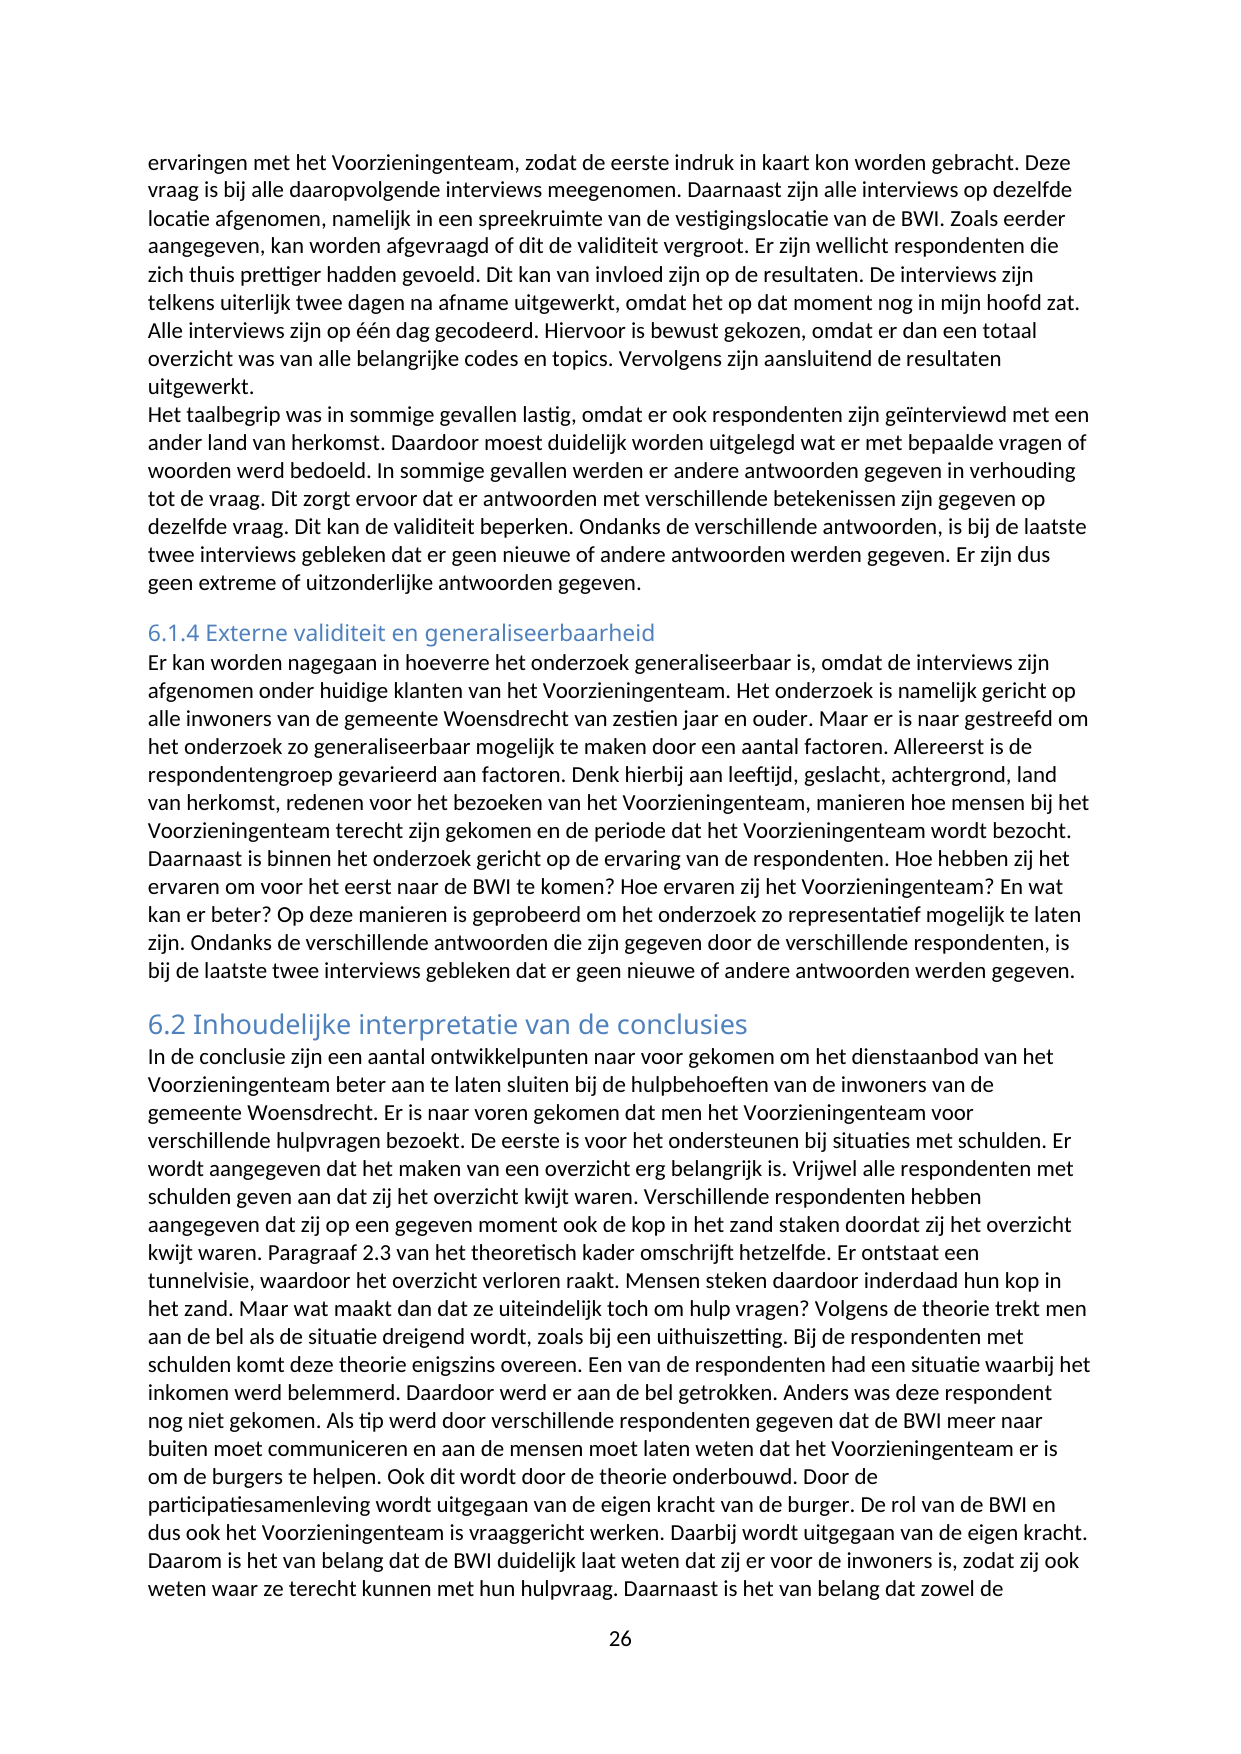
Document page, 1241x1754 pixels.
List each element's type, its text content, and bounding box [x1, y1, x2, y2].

subtitle 6.1.4 Externe validiteit en generaliseerbaarheid [148, 617, 1093, 648]
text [148, 1042, 1093, 1602]
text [148, 148, 1093, 400]
text Er kan worden nagegaan in hoeverre het onderzoek generaliseerbaar is, omdat de interviews zijn afgenomen onder huidige klanten van het Voorzieningenteam. Het onderzoek is namelijk gericht op alle inwoners van de gemeente Woensdrecht van zestien jaar en ouder. Maar er is naar gestreefd om het onderzoek zo generaliseerbaar mogelijk te maken door een aantal factoren. Allereerst is de respondentengroep gevarieerd aan factoren. Denk hierbij aan leeftijd, geslacht, achtergrond, land van herkomst, redenen voor het bezoeken van het Voorzieningenteam, manieren hoe mensen bij het Voorzieningenteam terecht zijn gekomen en de periode dat het Voorzieningenteam wordt bezocht. Daarnaast is binnen het onderzoek gericht op de ervaring van de respondenten. Hoe hebben zij het ervaren om voor het eerst naar de BWI te komen? Hoe ervaren zij het Voorzieningenteam? En wat kan er beter? Op deze manieren is geprobeerd om het onderzoek zo representatief mogelijk te laten zijn. Ondanks de verschillende antwoorden die zijn gegeven door de verschillende respondenten, is bij de laatste twee interviews gebleken dat er geen nieuwe of andere antwoorden werden gegeven. [148, 648, 1093, 984]
subtitle 6.2 Inhoudelijke interpretatie van de conclusies [148, 1005, 1093, 1042]
text Het taalbegrip was in sommige gevallen lastig, omdat er ook respondenten zijn geïnterviewd met een ander land van herkomst. Daardoor moest duidelijk worden uitgelegd wat er met bepaalde vragen of woorden werd bedoeld. In sommige gevallen werden er andere antwoorden gegeven in verhouding tot de vraag. Dit zorgt ervoor dat er antwoorden met verschillende betekenissen zijn gegeven op dezelfde vraag. Dit kan de validiteit beperken. Ondanks de verschillende antwoorden, is bij de laatste twee interviews gebleken dat er geen nieuwe of andere antwoorden werden gegeven. Er zijn dus geen extreme of uitzonderlijke antwoorden gegeven. [148, 400, 1093, 596]
